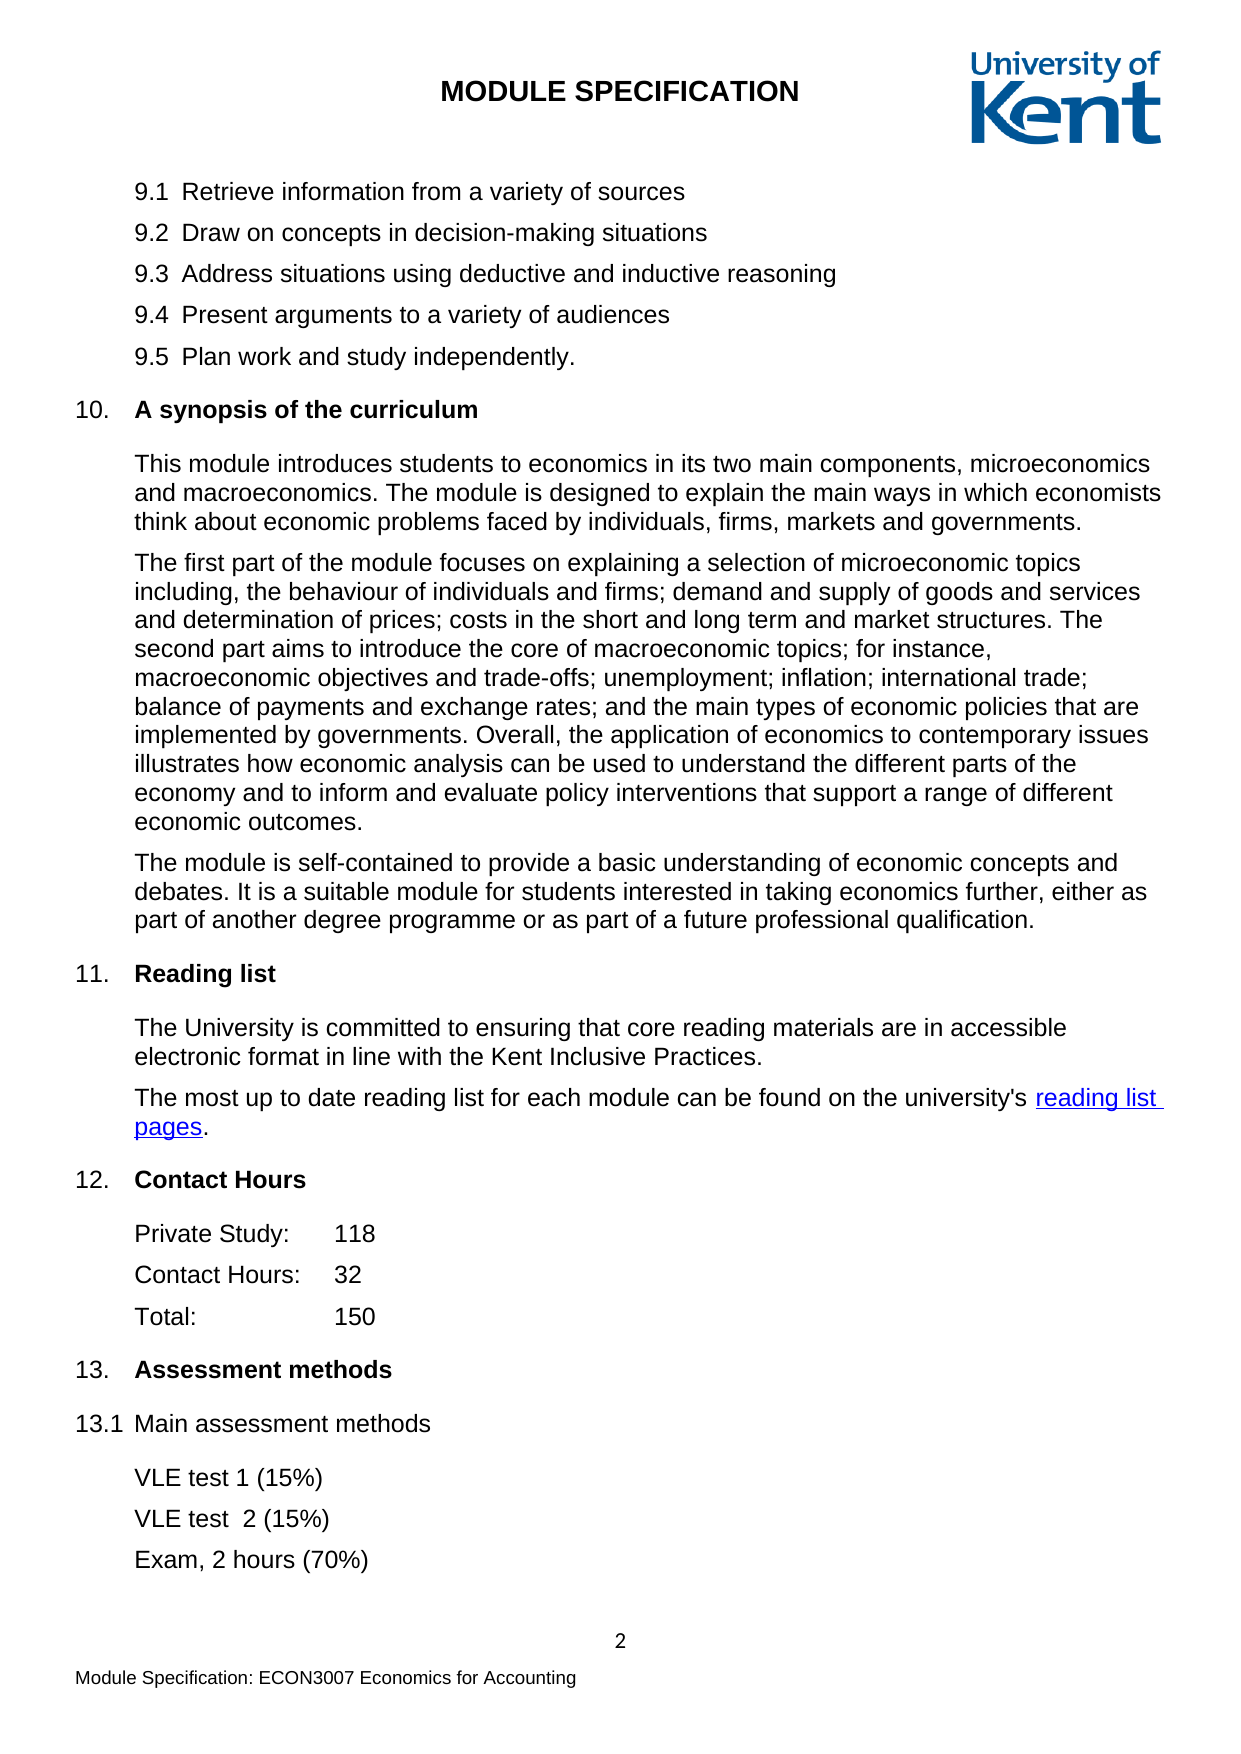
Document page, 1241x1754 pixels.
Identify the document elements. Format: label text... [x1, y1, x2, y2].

text Exam, 2 hours (70%) [134, 1545, 1165, 1574]
list 9.3 Address situations using deductive and inductive reasoning [134, 259, 1165, 288]
subtitle A synopsis of the curriculum [75, 395, 1165, 424]
text Private Study: 118 [134, 1219, 1165, 1248]
text Total: 150 [134, 1302, 1165, 1330]
picture [970, 48, 1163, 145]
text VLE test 1 (15%) [134, 1463, 1165, 1492]
text Contact Hours: 32 [134, 1260, 1165, 1289]
text This module introduces students to economics in its two main components, microeconomics and macroeconomics. The module is designed to explain the main ways in which economists think about economic problems faced by individuals, firms, markets and governments. [134, 449, 1165, 535]
text The first part of the module focuses on explaining a selection of microeconomic topics including, the behaviour of individuals and firms; demand and supply of goods and services and determination of prices; costs in the short and long term and market structures. The second part aims to introduce the core of macroeconomic topics; for instance, macroeconomic objectives and trade-offs; unemployment; inflation; international trade; balance of payments and exchange rates; and the main types of economic policies that are implemented by governments. Overall, the application of economics to contemporary issues illustrates how economic analysis can be used to understand the different parts of the economy and to inform and evaluate policy interventions that support a range of different economic outcomes. [134, 548, 1165, 835]
list Main assessment methods [75, 1409, 1165, 1438]
list 9.5 Plan work and study independently. [134, 342, 1165, 370]
list 9.1 Retrieve information from a variety of sources [134, 177, 1165, 205]
text The module is self-contained to provide a basic understanding of economic concepts and debates. It is a suitable module for students interested in taking economics further, either as part of another degree programme or as part of a future professional qualification. [134, 848, 1165, 934]
list 9.2 Draw on concepts in decision-making situations [134, 218, 1165, 247]
list 9.4 Present arguments to a variety of audiences [134, 300, 1165, 329]
text The University is committed to ensuring that core reading materials are in accessible electronic format in line with the Kent Inclusive Practices. [134, 1013, 1165, 1070]
subtitle Contact Hours [75, 1165, 1165, 1194]
text VLE test 2 (15%) [134, 1504, 1165, 1533]
text The most up to date reading list for each module can be found on the university's reading list pages. [134, 1083, 1165, 1140]
subtitle Assessment methods [75, 1355, 1165, 1384]
subtitle Reading list [75, 959, 1165, 988]
